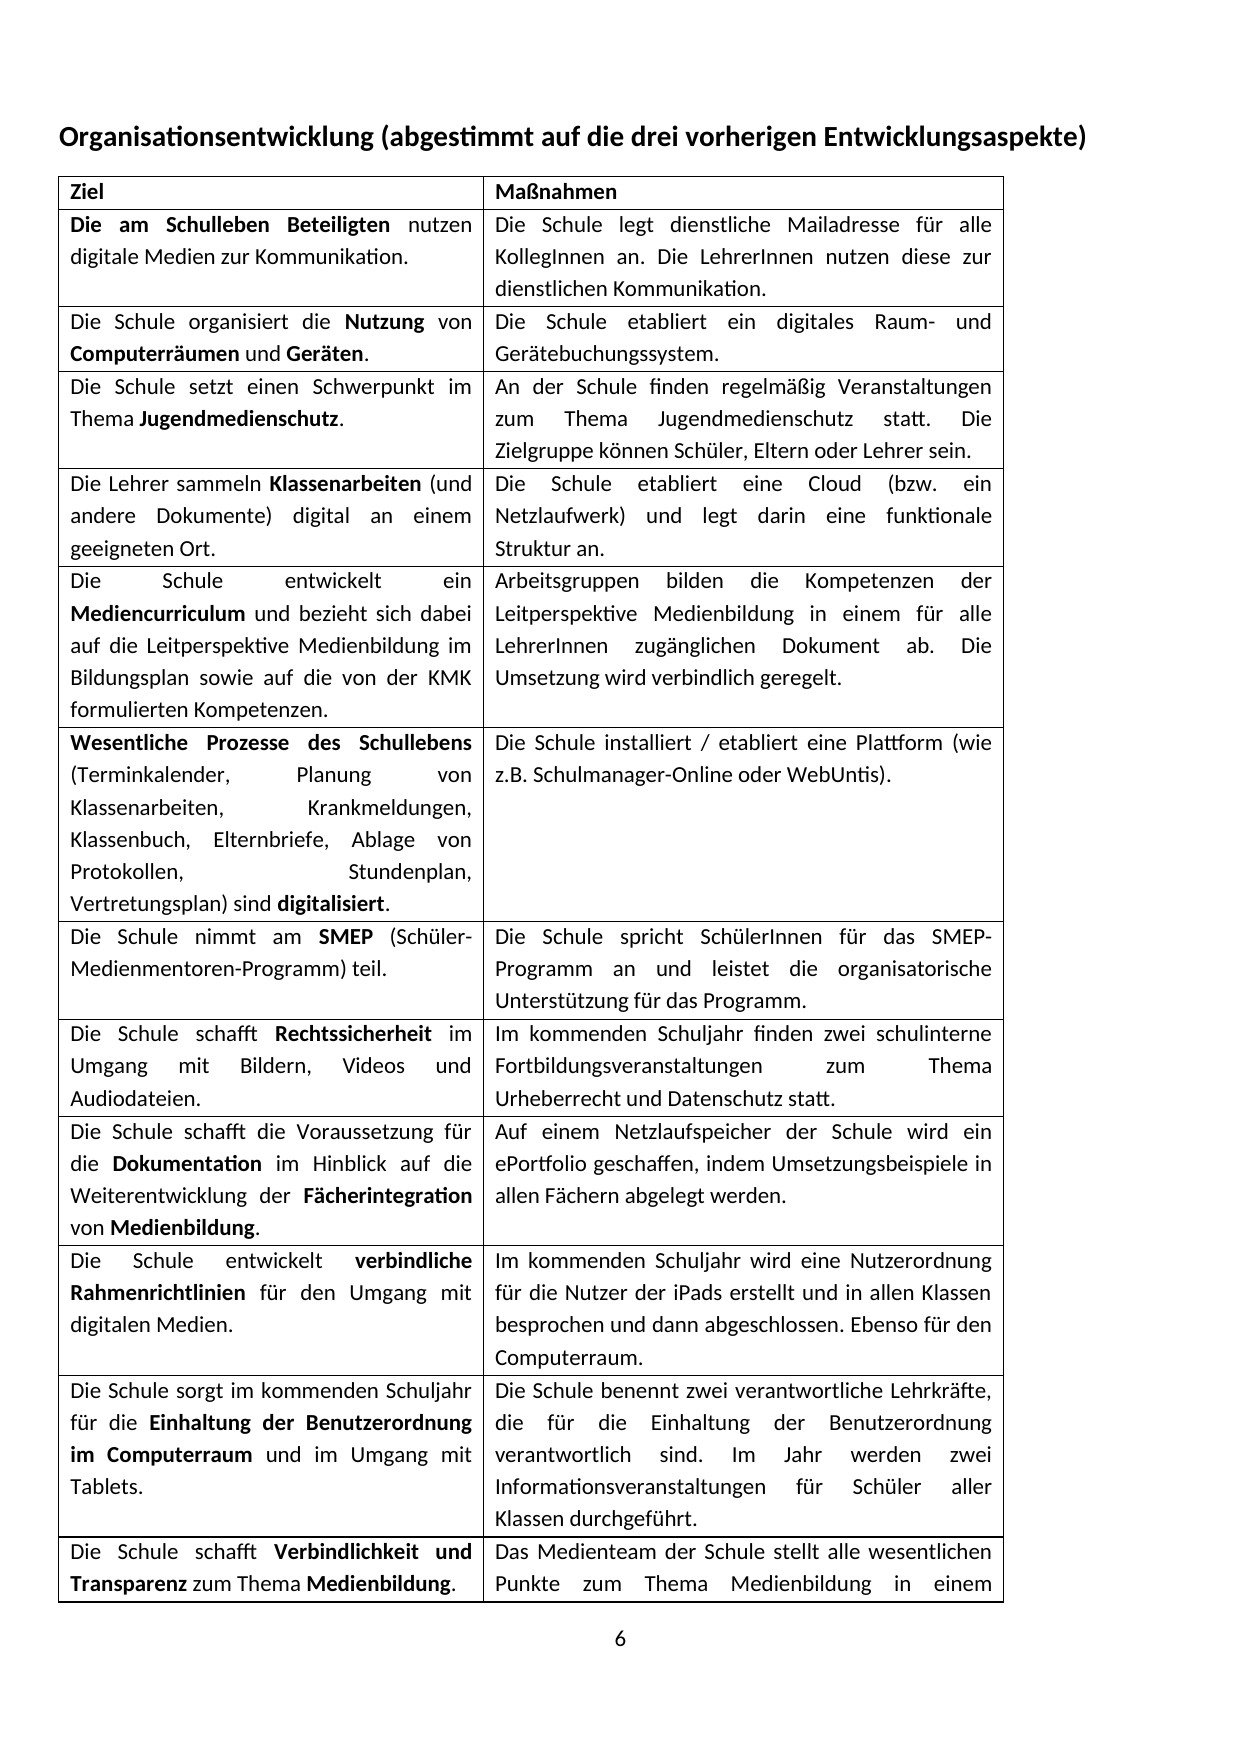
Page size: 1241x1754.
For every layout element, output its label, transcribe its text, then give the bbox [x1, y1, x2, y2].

table_cell Die Schule setzt einen Schwerpunkt im Thema Jugendmedienschutz. [59, 372, 483, 468]
table_cell Die Schule etabliert eine Cloud (bzw. ein Netzlaufwerk) und legt darin eine funktionale Struktur an. [484, 469, 1003, 566]
table_header Maßnahmen [484, 177, 1003, 209]
table_cell Die Schule spricht SchülerInnen für das SMEP-Programm an und leistet die organisatorische Unterstützung für das Programm. [484, 922, 1003, 1018]
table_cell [484, 1538, 1003, 1601]
table_cell Die Schule sorgt im kommenden Schuljahr für die Einhaltung der Benutzerordnung im Computerraum und im Umgang mit Tablets. [59, 1376, 483, 1536]
table_cell Die Lehrer sammeln Klassenarbeiten (und andere Dokumente) digital an einem geeigneten Ort. [59, 469, 483, 566]
table_cell Die am Schulleben Beteiligten nutzen digitale Medien zur Kommunikation. [59, 210, 483, 306]
table_cell Auf einem Netzlaufspeicher der Schule wird ein ePortfolio geschaffen, indem Umsetzungsbeispiele in allen Fächern abgelegt werden. [484, 1117, 1003, 1245]
table_cell Die Schule benennt zwei verantwortliche Lehrkräfte, die für die Einhaltung der Benutzerordnung verantwortlich sind. Im Jahr werden zwei Informationsveranstaltungen für Schüler aller Klassen durchgeführt. [484, 1376, 1003, 1536]
table_cell Die Schule etabliert ein digitales Raum- und Gerätebuchungssystem. [484, 307, 1003, 371]
table_cell Arbeitsgruppen bilden die Kompetenzen der Leitperspektive Medienbildung in einem für alle LehrerInnen zugänglichen Dokument ab. Die Umsetzung wird verbindlich geregelt. [484, 567, 1003, 727]
table_cell Im kommenden Schuljahr wird eine Nutzerordnung für die Nutzer der iPads erstellt und in allen Klassen besprochen und dann abgeschlossen. Ebenso für den Computerraum. [484, 1246, 1003, 1375]
table_cell Die Schule entwickelt verbindliche Rahmenrichtlinien für den Umgang mit digitalen Medien. [59, 1246, 483, 1375]
text Organisationsentwicklung (abgestimmt auf die drei vorherigen Entwicklungsaspekte) [59, 118, 1093, 154]
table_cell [59, 1538, 483, 1601]
table_cell Im kommenden Schuljahr finden zwei schulinterne Fortbildungsveranstaltungen zum Thema Urheberrecht und Datenschutz statt. [484, 1020, 1003, 1116]
table_cell Die Schule entwickelt ein Mediencurriculum und bezieht sich dabei auf die Leitperspektive Medienbildung im Bildungsplan sowie auf die von der KMK formulierten Kompetenzen. [59, 567, 483, 727]
table_cell Die Schule nimmt am SMEP (Schüler-Medienmentoren-Programm) teil. [59, 922, 483, 1018]
table_header Ziel [59, 177, 483, 209]
table_cell Die Schule organisiert die Nutzung von Computerräumen und Geräten. [59, 307, 483, 371]
table_cell Wesentliche Prozesse des Schullebens (Terminkalender, Planung von Klassenarbeiten, Krankmeldungen, Klassenbuch, Elternbriefe, Ablage von Protokollen, Stundenplan, Vertretungsplan) sind digitalisiert. [59, 728, 483, 921]
table_cell Die Schule schafft die Voraussetzung für die Dokumentation im Hinblick auf die Weiterentwicklung der Fächerintegration von Medienbildung. [59, 1117, 483, 1245]
table_cell Die Schule schafft Rechtssicherheit im Umgang mit Bildern, Videos und Audiodateien. [59, 1020, 483, 1116]
table_cell An der Schule finden regelmäßig Veranstaltungen zum Thema Jugendmedienschutz statt. Die Zielgruppe können Schüler, Eltern oder Lehrer sein. [484, 372, 1003, 468]
table_cell Die Schule installiert / etabliert eine Plattform (wie z.B. Schulmanager-Online oder WebUntis). [484, 728, 1003, 921]
table_cell Die Schule legt dienstliche Mailadresse für alle KollegInnen an. Die LehrerInnen nutzen diese zur dienstlichen Kommunikation. [484, 210, 1003, 306]
